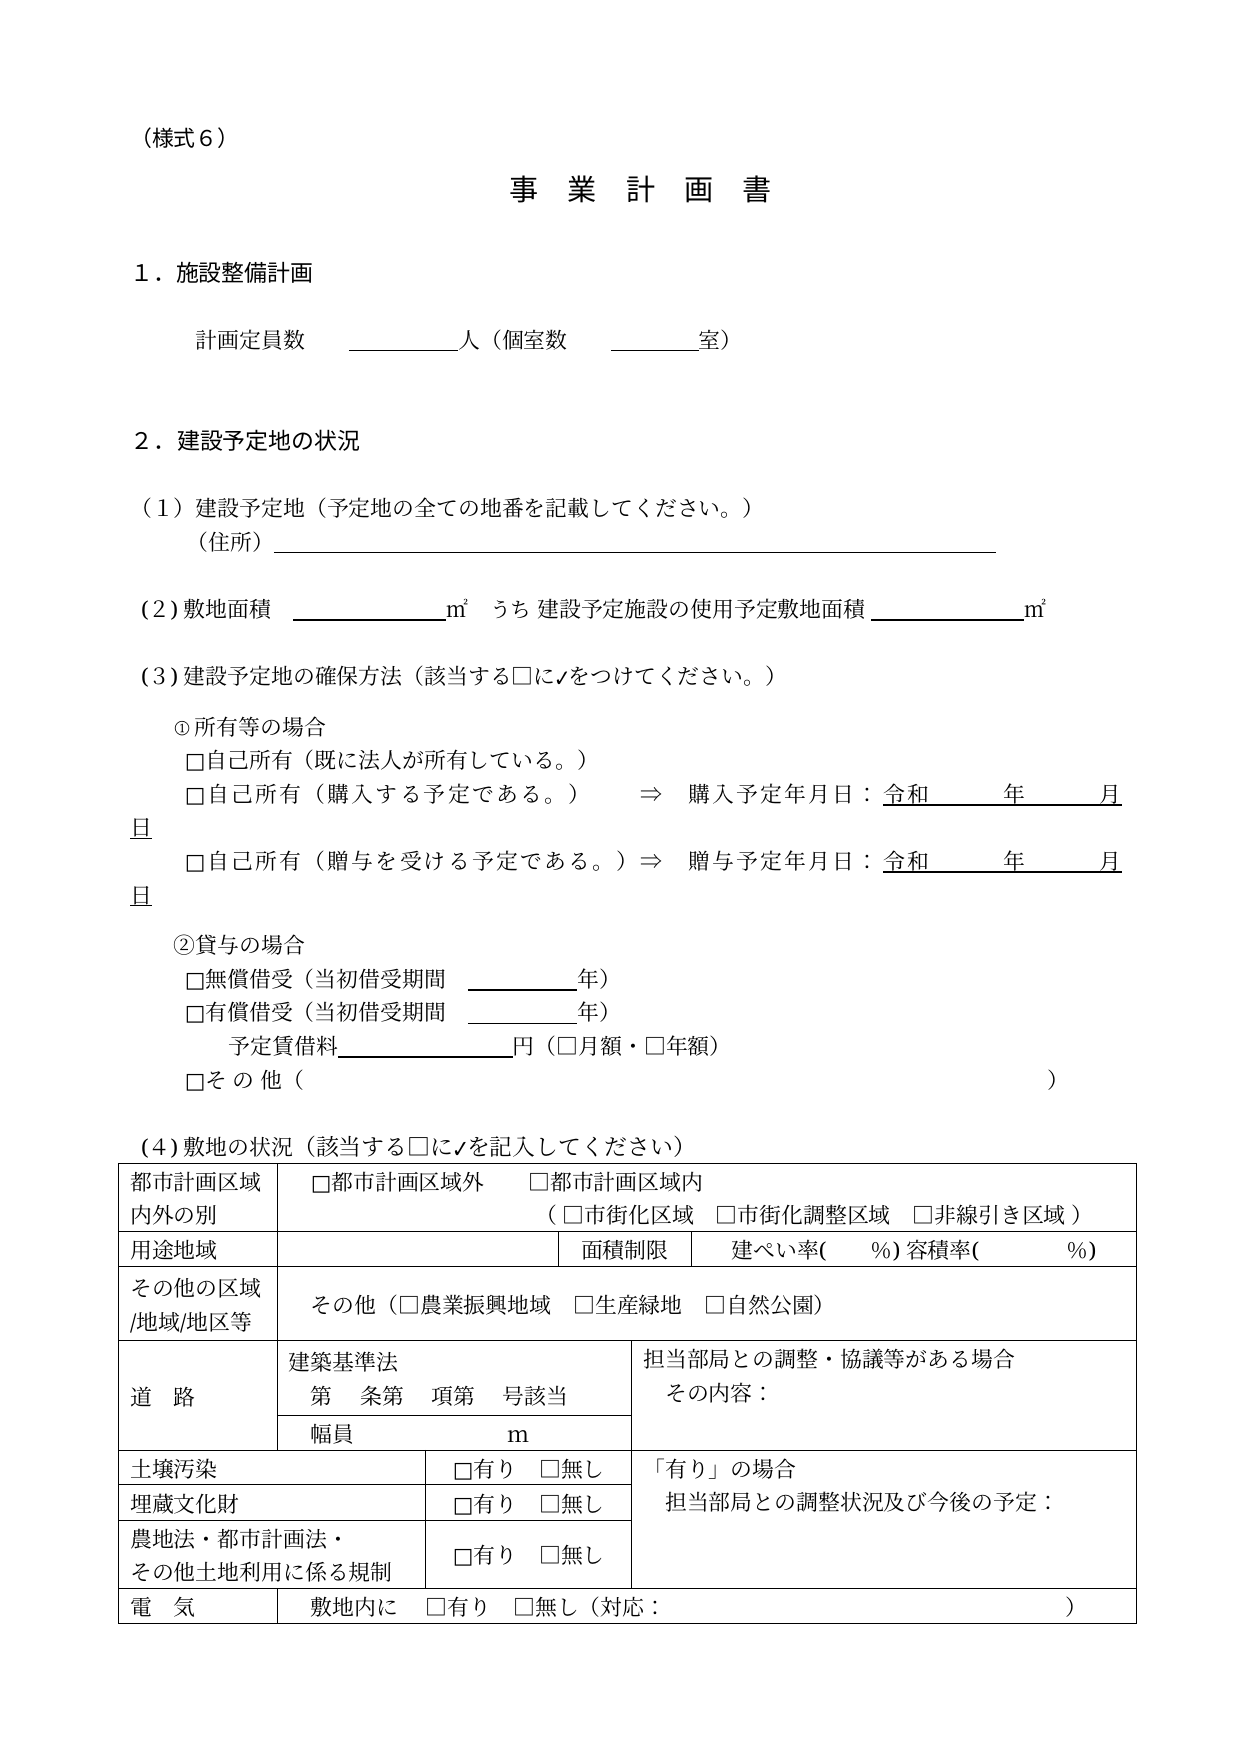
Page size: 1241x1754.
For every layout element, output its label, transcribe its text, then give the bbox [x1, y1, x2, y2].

text □自己所有（贈与を受ける予定である。）⇒ 贈与予定年月日：令和 年 月 日 [130, 843, 1122, 911]
list 建設予定地の状況 [130, 423, 1122, 456]
text 予定賃借料 円（□月額・□年額） [130, 1028, 1122, 1062]
table_cell [278, 1232, 558, 1266]
text ①所有等の場合 [130, 709, 1122, 742]
table_cell その他の区域/地域/地区等 [119, 1267, 277, 1340]
table_cell 敷地内に □有り □無し（対応： ） [278, 1589, 1136, 1623]
table_cell 土壌汚染 [119, 1451, 425, 1484]
table_cell 電 気 [119, 1589, 277, 1623]
text （住所） [174, 524, 1122, 557]
text □無償借受（当初借受期間 年） [130, 961, 1122, 994]
table_cell 幅員 ｍ [278, 1416, 631, 1450]
text (３) 建設予定地の確保方法（該当する□に✔をつけてください。） [130, 658, 1122, 692]
table_cell 「有り」の場合 担当部局との調整状況及び今後の予定： [632, 1451, 1136, 1588]
table_cell 面積制限 [559, 1232, 691, 1266]
text １．施設整備計画 [130, 254, 1122, 288]
text □自己所有（購入する予定である。） ⇒ 購入予定年月日：令和 年 月 日 [130, 776, 1122, 843]
text 計画定員数 人（個室数 室） [130, 322, 1122, 355]
text (２) 敷地面積 ㎡ うち 建設予定施設の使用予定敷地面積 ㎡ [130, 591, 1122, 624]
table_cell 埋蔵文化財 [119, 1485, 425, 1520]
table_cell □有り □無し [426, 1485, 631, 1520]
table_cell 建ぺい率( ％) 容積率( ％) [692, 1232, 1136, 1266]
text ②貸与の場合 [130, 927, 1122, 961]
text （様式６） [130, 120, 1122, 153]
table_header 都市計画区域内外の別 [119, 1164, 277, 1231]
table_cell その他（□農業振興地域 □生産緑地 □自然公園） [278, 1267, 1136, 1340]
table_cell □有り □無し [426, 1451, 631, 1484]
text （１）建設予定地（予定地の全ての地番を記載してください。） [130, 490, 1122, 524]
table_header □都市計画区域外 □都市計画区域内 （ □市街化区域 □市街化調整区域 □非線引き区域 ） [278, 1164, 1136, 1231]
table_cell 建築基準法 第 条第 項第 号該当 [278, 1341, 631, 1415]
text □自己所有（既に法人が所有している。） [130, 742, 1122, 776]
table_cell 農地法・都市計画法・ その他土地利用に係る規制 [119, 1521, 425, 1588]
text □有償借受（当初借受期間 年） [130, 994, 1122, 1028]
text (４) 敷地の状況（該当する□に✔を記入してください） [130, 1129, 1122, 1163]
text □その他（ ） [130, 1062, 1122, 1096]
table_cell 道 路 [119, 1341, 277, 1450]
table_cell 用途地域 [119, 1232, 277, 1266]
table_cell 担当部局との調整・協議等がある場合 その内容： [632, 1341, 1136, 1450]
text 事 業 計 画 書 [130, 153, 1122, 221]
table_cell □有り □無し [426, 1521, 631, 1588]
